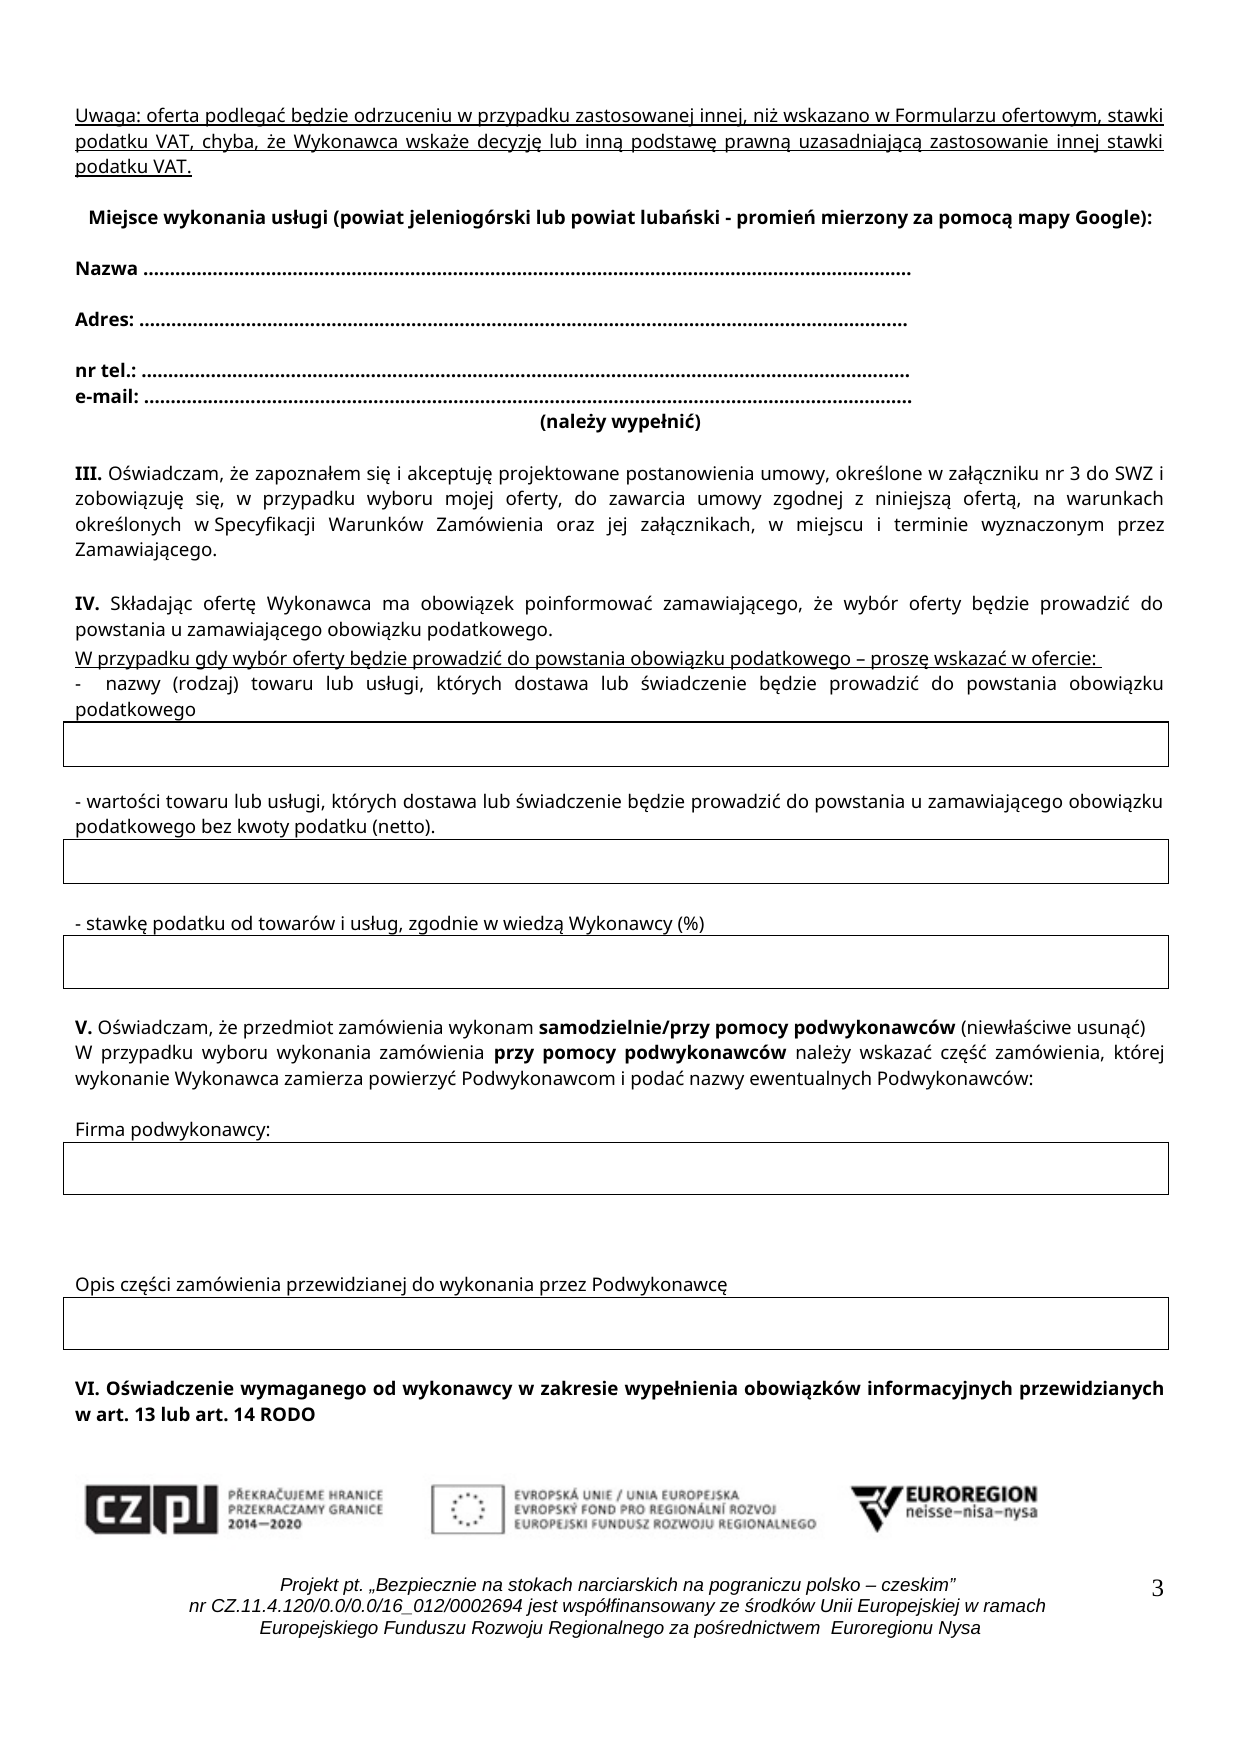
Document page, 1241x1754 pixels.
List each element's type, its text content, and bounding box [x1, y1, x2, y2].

list e-mail: ……………………………………………………………………………………………………………………………… [75, 383, 1165, 409]
list Adres: ……………………………………………………………………………………………………………………………… [75, 307, 1165, 332]
table_header [64, 723, 1168, 766]
text Uwaga: oferta podlegać będzie odrzuceniu w przypadku zastosowanej innej, niż wskazano w Formularzu ofertowym, stawki podatku VAT, chyba, że Wykonawca wskaże decyzję lub inną podstawę prawną uzasadniającą zastosowanie innej stawki podatku VAT. [75, 103, 1165, 179]
text W przypadku wyboru wykonania zamówienia przy pomocy podwykonawców należy wskazać część zamówienia, której wykonanie Wykonawca zamierza powierzyć Podwykonawcom i podać nazwy ewentualnych Podwykonawców: [75, 1039, 1165, 1091]
text - stawkę podatku od towarów i usług, zgodnie w wiedzą Wykonawcy (%) [75, 910, 1165, 935]
text - wartości towaru lub usługi, których dostawa lub świadczenie będzie prowadzić do powstania u zamawiającego obowiązku podatkowego bez kwoty podatku (netto). [75, 788, 1165, 839]
text V. Oświadczam, że przedmiot zamówienia wykonam samodzielnie/przy pomocy podwykonawców (niewłaściwe usunąć) [75, 1014, 1165, 1039]
text Firma podwykonawcy: [75, 1116, 1165, 1142]
table_header [64, 1143, 1168, 1194]
text Opis części zamówienia przewidzianej do wykonania przez Podwykonawcę [75, 1271, 1165, 1297]
table_header [64, 840, 1168, 883]
text VI. Oświadczenie wymaganego od wykonawcy w zakresie wypełnienia obowiązków informacyjnych przewidzianych w art. 13 lub art. 14 RODO [75, 1376, 1165, 1427]
text IV. Składając ofertę Wykonawca ma obowiązek poinformować zamawiającego, że wybór oferty będzie prowadzić do powstania u zamawiającego obowiązku podatkowego. [75, 591, 1165, 642]
text III. Oświadczam, że zapoznałem się i akceptuję projektowane postanowienia umowy, określone w załączniku nr 3 do SWZ i zobowiązuję się, w przypadku wyboru mojej oferty, do zawarcia umowy zgodnej z niniejszą ofertą, na warunkach określonych w Specyfikacji Warunków Zamówienia oraz jej załącznikach, w miejscu i terminie wyznaczonym przez Zamawiającego. [75, 460, 1165, 562]
table_header [64, 936, 1168, 987]
text W przypadku gdy wybór oferty będzie prowadzić do powstania obowiązku podatkowego – proszę wskazać w ofercie: [75, 645, 1165, 670]
list (należy wypełnić) [75, 409, 1165, 434]
table_header [64, 1298, 1168, 1349]
picture [75, 1473, 1051, 1551]
text Miejsce wykonania usługi (powiat jeleniogórski lub powiat lubański - promień mierzony za pomocą mapy Google): [75, 205, 1165, 230]
list Nazwa ……………………………………………………………………………………………………………………………… [75, 256, 1165, 281]
list nr tel.: ……………………………………………………………………………………………………………………………… [75, 358, 1165, 383]
text - nazwy (rodzaj) towaru lub usługi, których dostawa lub świadczenie będzie prowadzić do powstania obowiązku podatkowego [75, 670, 1165, 721]
